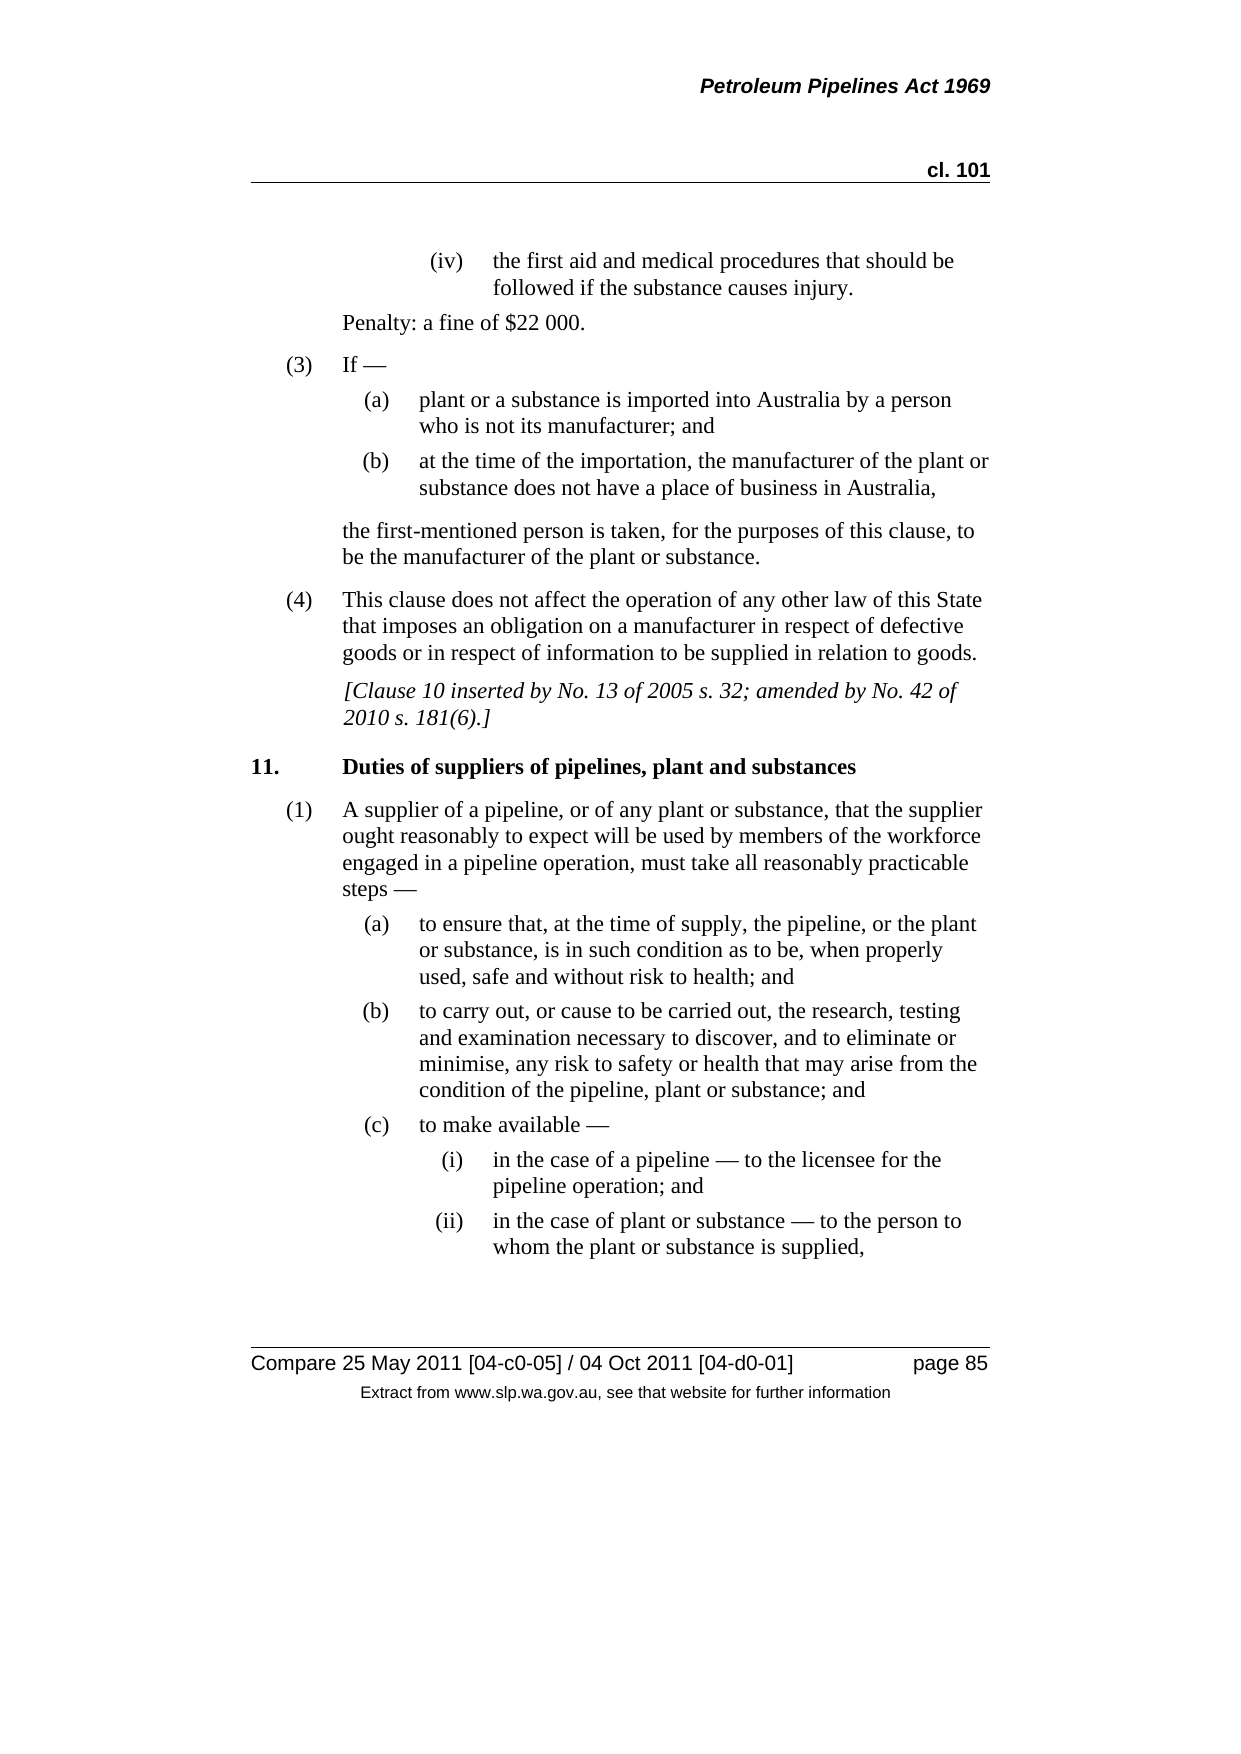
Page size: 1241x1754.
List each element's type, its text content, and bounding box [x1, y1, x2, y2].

text (iv) the first aid and medical procedures that should be followed if the substance causes injury. [251, 247, 990, 300]
text (1) A supplier of a pipeline, or of any plant or substance, that the supplier ought reasonably to expect will be used by members of the workforce engaged in a pipeline operation, must take all reasonably practicable steps — [251, 796, 990, 902]
subtitle 11. Duties of suppliers of pipelines, plant and substances [251, 753, 990, 779]
text (a) plant or a substance is imported into by a person who is not its manufacturer; and [251, 386, 990, 439]
text (b) at the time of the importation, the manufacturer of the plant or substance does not have a place of business in , [251, 447, 990, 500]
text (a) to ensure that, at the time of supply, the pipeline, or the plant or substance, is in such condition as to be, when properly used, safe and without risk to health; and [251, 910, 990, 989]
text [Clause 10 inserted by No. 13 of 2005 s. 32; amended by No. 42 of 2010 s. 181(6).] [251, 678, 990, 730]
text (i) in the case of a pipeline — to the licensee for the pipeline operation; and [251, 1146, 990, 1198]
text (3) If — [251, 352, 990, 378]
text (4) This clause does not affect the operation of any other law of this State that imposes an obligation on a manufacturer in respect of defective goods or in respect of information to be supplied in relation to goods. [251, 586, 990, 665]
text (ii) in the case of plant or substance — to the person to whom the plant or substance is supplied, [251, 1207, 990, 1259]
text (c) to make available — [251, 1111, 990, 1137]
text Penalty: a fine of $22 000. [251, 308, 990, 335]
text (b) to carry out, or cause to be carried out, the research, testing and examination necessary to discover, and to eliminate or minimise, any risk to safety or health that may arise from the condition of the pipeline, plant or substance; and [251, 997, 990, 1103]
text the first-mentioned person is taken, for the purposes of this clause, to be the manufacturer of the plant or substance. [251, 517, 990, 569]
